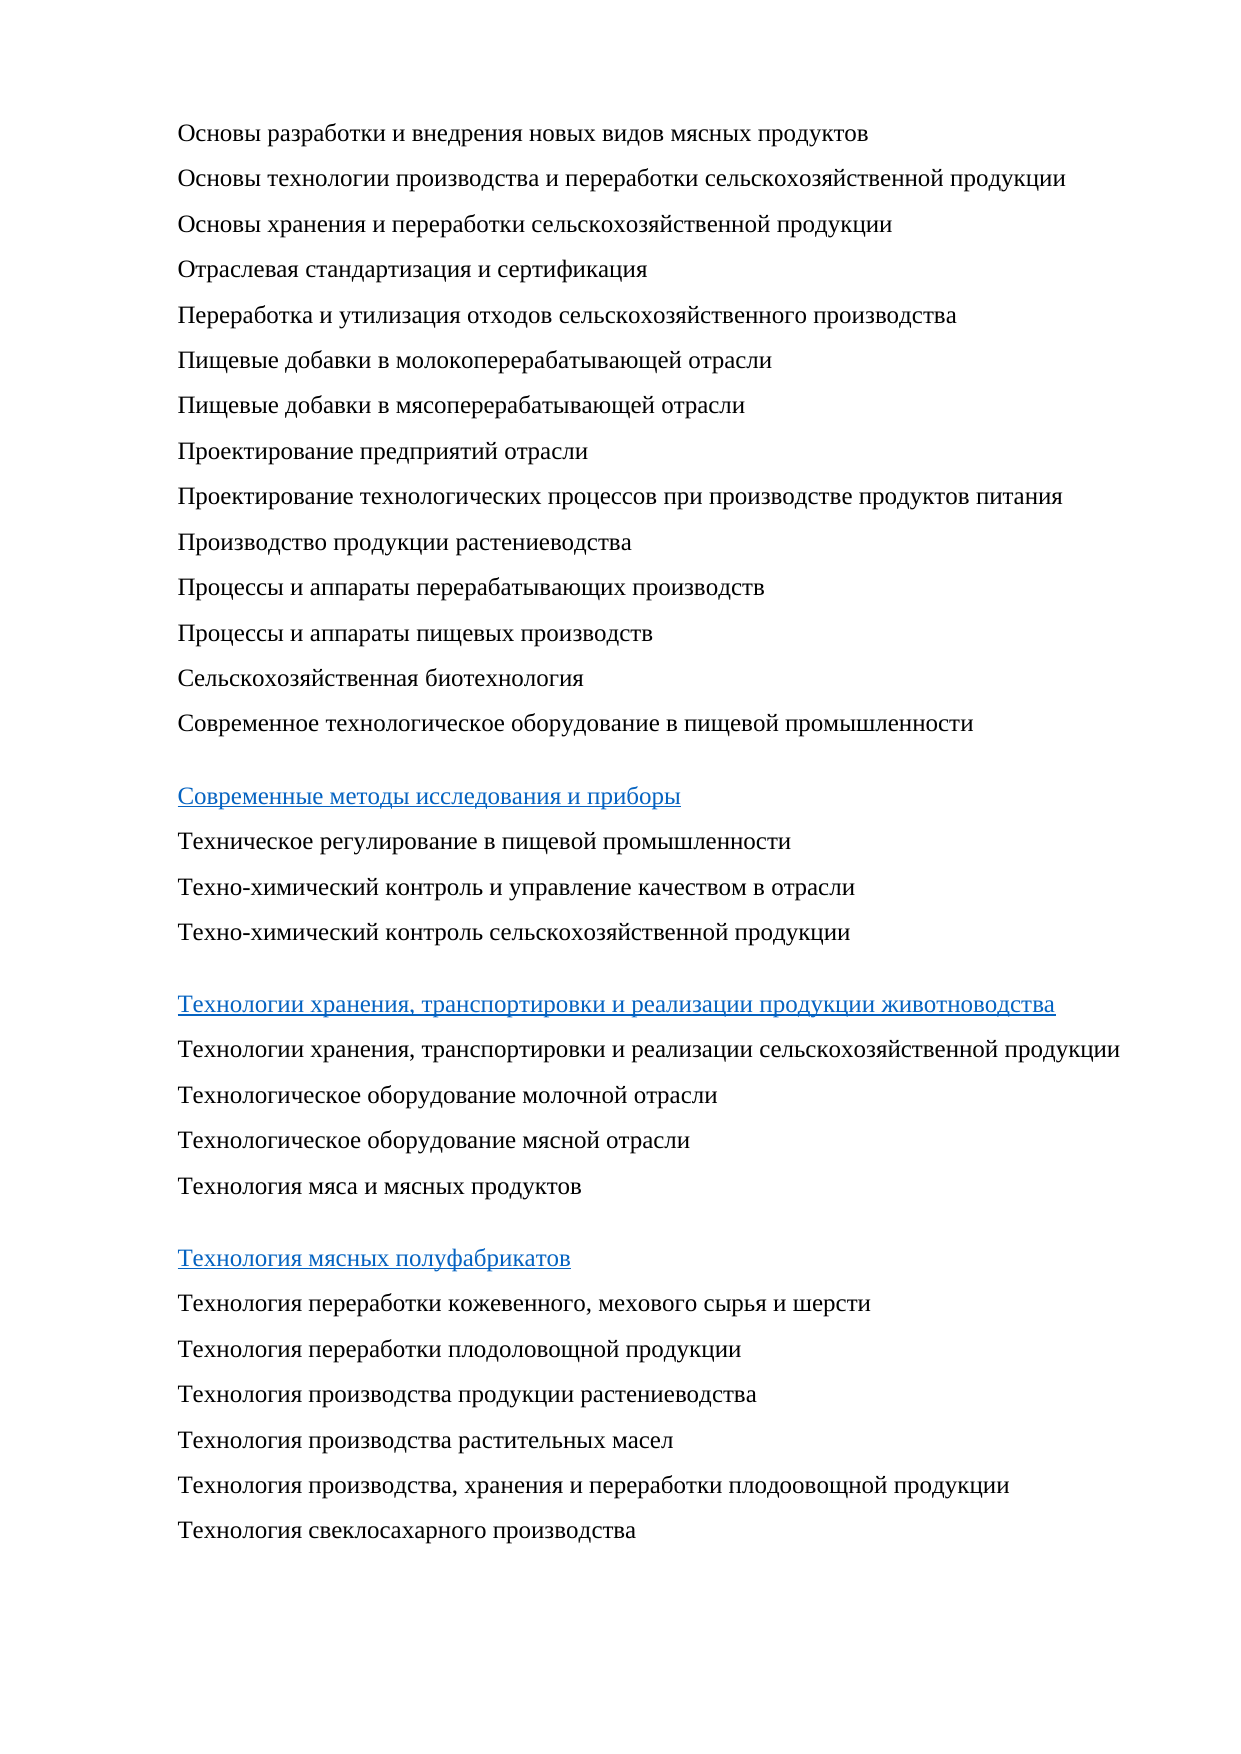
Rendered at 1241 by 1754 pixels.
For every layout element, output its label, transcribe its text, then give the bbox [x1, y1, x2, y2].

text Основы технологии производства и переработки сельскохозяйственной продукции [177, 163, 1152, 192]
text Пищевые добавки в мясоперерабатывающей отрасли [177, 391, 1152, 419]
text Техническое регулирование в пищевой промышленности [177, 826, 1152, 855]
text Технология переработки плодоловощной продукции [177, 1334, 1152, 1363]
text Технология переработки кожевенного, мехового сырья и шерсти [177, 1288, 1152, 1317]
text Проектирование технологических процессов при производстве продуктов питания [177, 481, 1152, 510]
text Производство продукции растениеводства [177, 527, 1152, 556]
text Процессы и аппараты перерабатывающих производств [177, 572, 1152, 601]
text Технология производства растительных масел [177, 1425, 1152, 1453]
text Основы разработки и внедрения новых видов мясных продуктов [177, 118, 1152, 147]
text Технология производства, хранения и переработки плодоовощной продукции [177, 1470, 1152, 1499]
text Технология мяса и мясных продуктов [177, 1171, 1152, 1199]
text Технологическое оборудование мясной отрасли [177, 1125, 1152, 1154]
text Процессы и аппараты пищевых производств [177, 618, 1152, 646]
text Технологии хранения, транспортировки и реализации продукции животноводства [177, 962, 1152, 1018]
text Технология производства продукции растениеводства [177, 1379, 1152, 1408]
text Пищевые добавки в молокоперерабатывающей отрасли [177, 345, 1152, 374]
text Техно-химический контроль и управление качеством в отрасли [177, 872, 1152, 900]
text Сельскохозяйственная биотехнология [177, 663, 1152, 692]
text Основы хранения и переработки сельскохозяйственной продукции [177, 209, 1152, 238]
text Современное технологическое оборудование в пищевой промышленности [177, 708, 1152, 737]
text Технология мясных полуфабрикатов [177, 1216, 1152, 1272]
text Переработка и утилизация отходов сельскохозяйственного производства [177, 300, 1152, 328]
text Технологическое оборудование молочной отрасли [177, 1080, 1152, 1109]
text Техно-химический контроль сельскохозяйственной продукции [177, 917, 1152, 946]
text Технология свеклосахарного производства [177, 1516, 1152, 1544]
text Проектирование предприятий отрасли [177, 436, 1152, 465]
text Отраслевая стандартизация и сертификация [177, 254, 1152, 283]
text Современные методы исследования и приборы [177, 754, 1152, 809]
text Технологии хранения, транспортировки и реализации сельскохозяйственной продукции [177, 1034, 1152, 1063]
